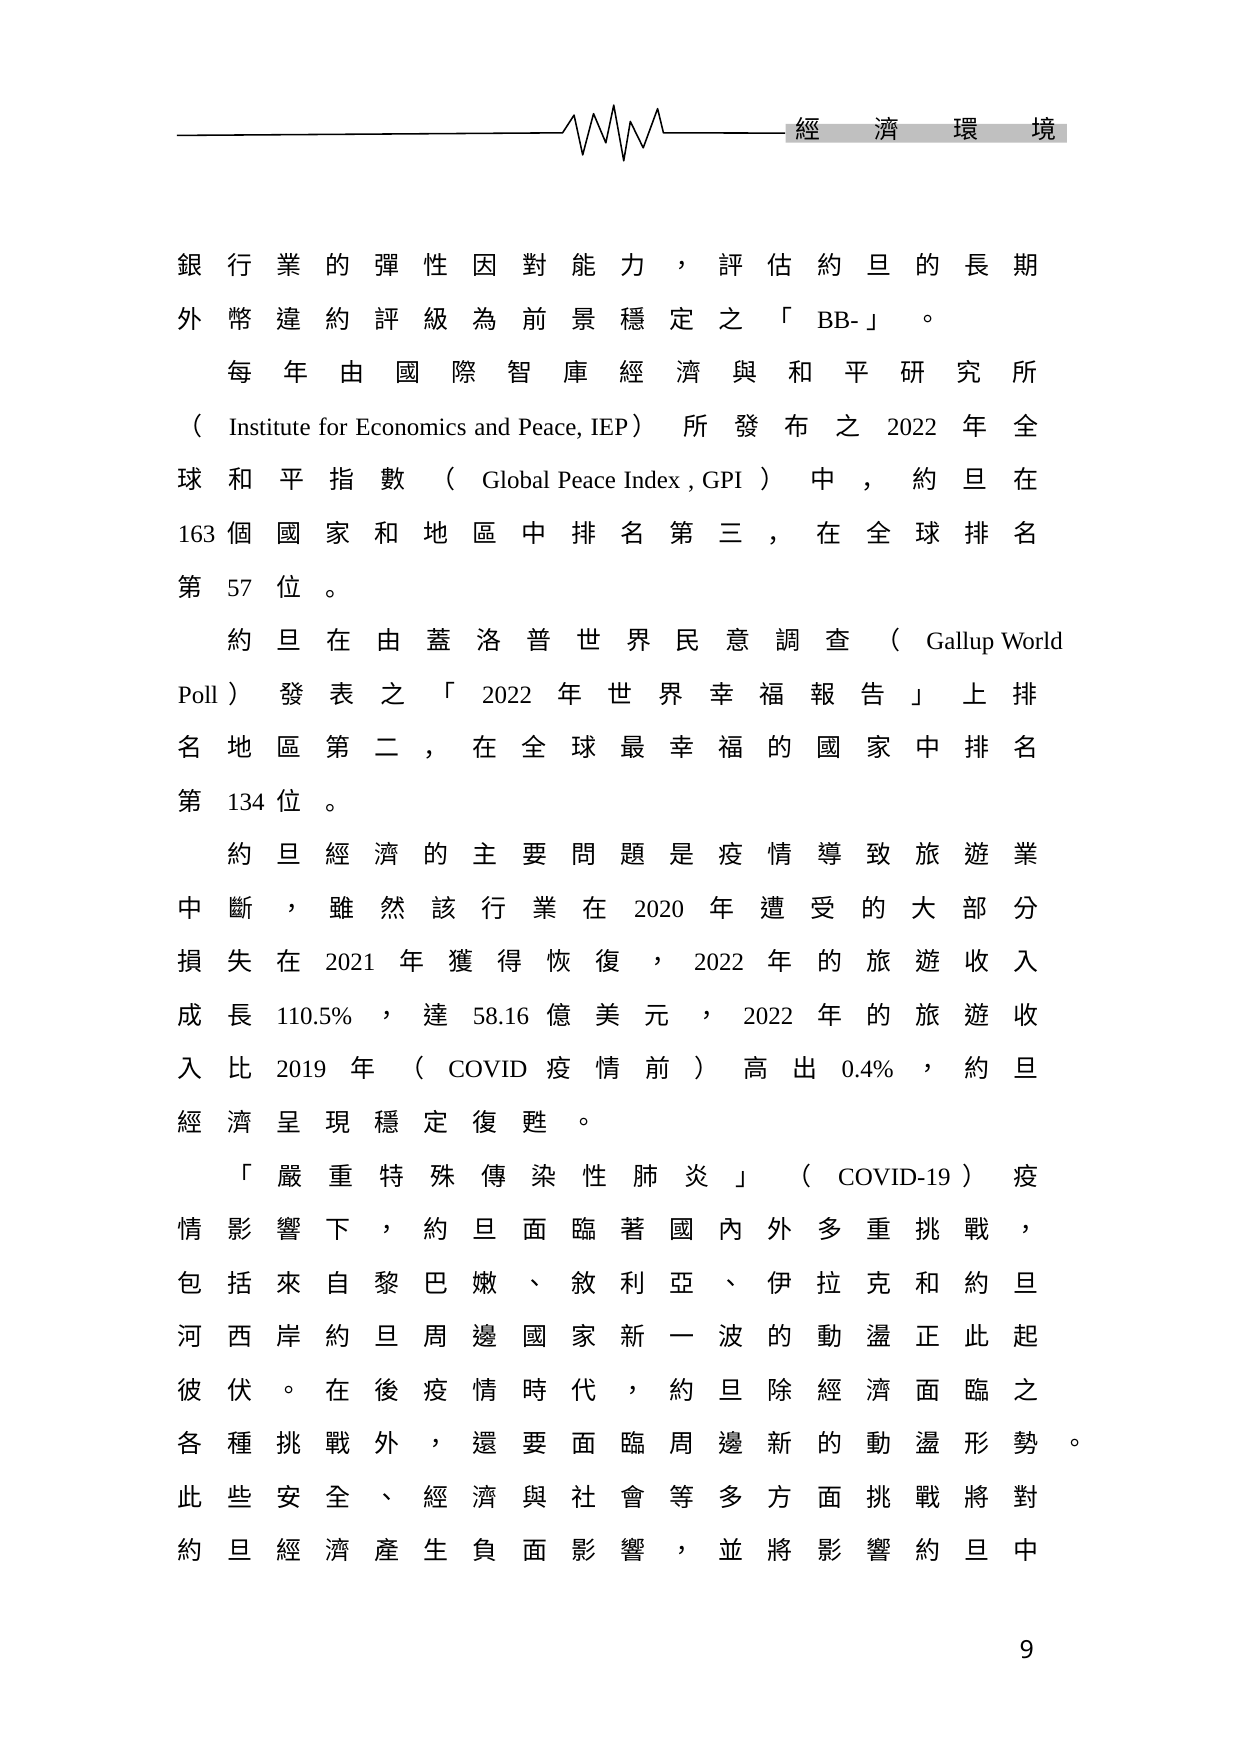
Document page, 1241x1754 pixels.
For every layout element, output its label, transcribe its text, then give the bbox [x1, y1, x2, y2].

text 約旦在由蓋洛普世界民意調查（Gallup World Poll）發表之「2022年世界幸福報告」上排名地區第二，在全球最幸福的國家中排名第134位。 [178, 612, 1063, 826]
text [178, 237, 1063, 344]
text 約旦經濟的主要問題是疫情導致旅遊業中斷，雖然該行業在2020年遭受的大部分損失在2021年獲得恢復，2022年的旅遊收入成長110.5%，達58.16億美元，2022年的旅遊收入比2019年（COVID疫情前）高出0.4%，約旦經濟呈現穩定復甦。 [178, 826, 1063, 1147]
text 每年由國際智庫經濟與和平研究所（Institute for Economics and Peace, IEP）所發布之2022年全球和平指數（Global Peace Index , GPI）中，約旦在163個國家和地區中排名第三，在全球排名第57位。 [178, 344, 1063, 612]
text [178, 1147, 1063, 1576]
